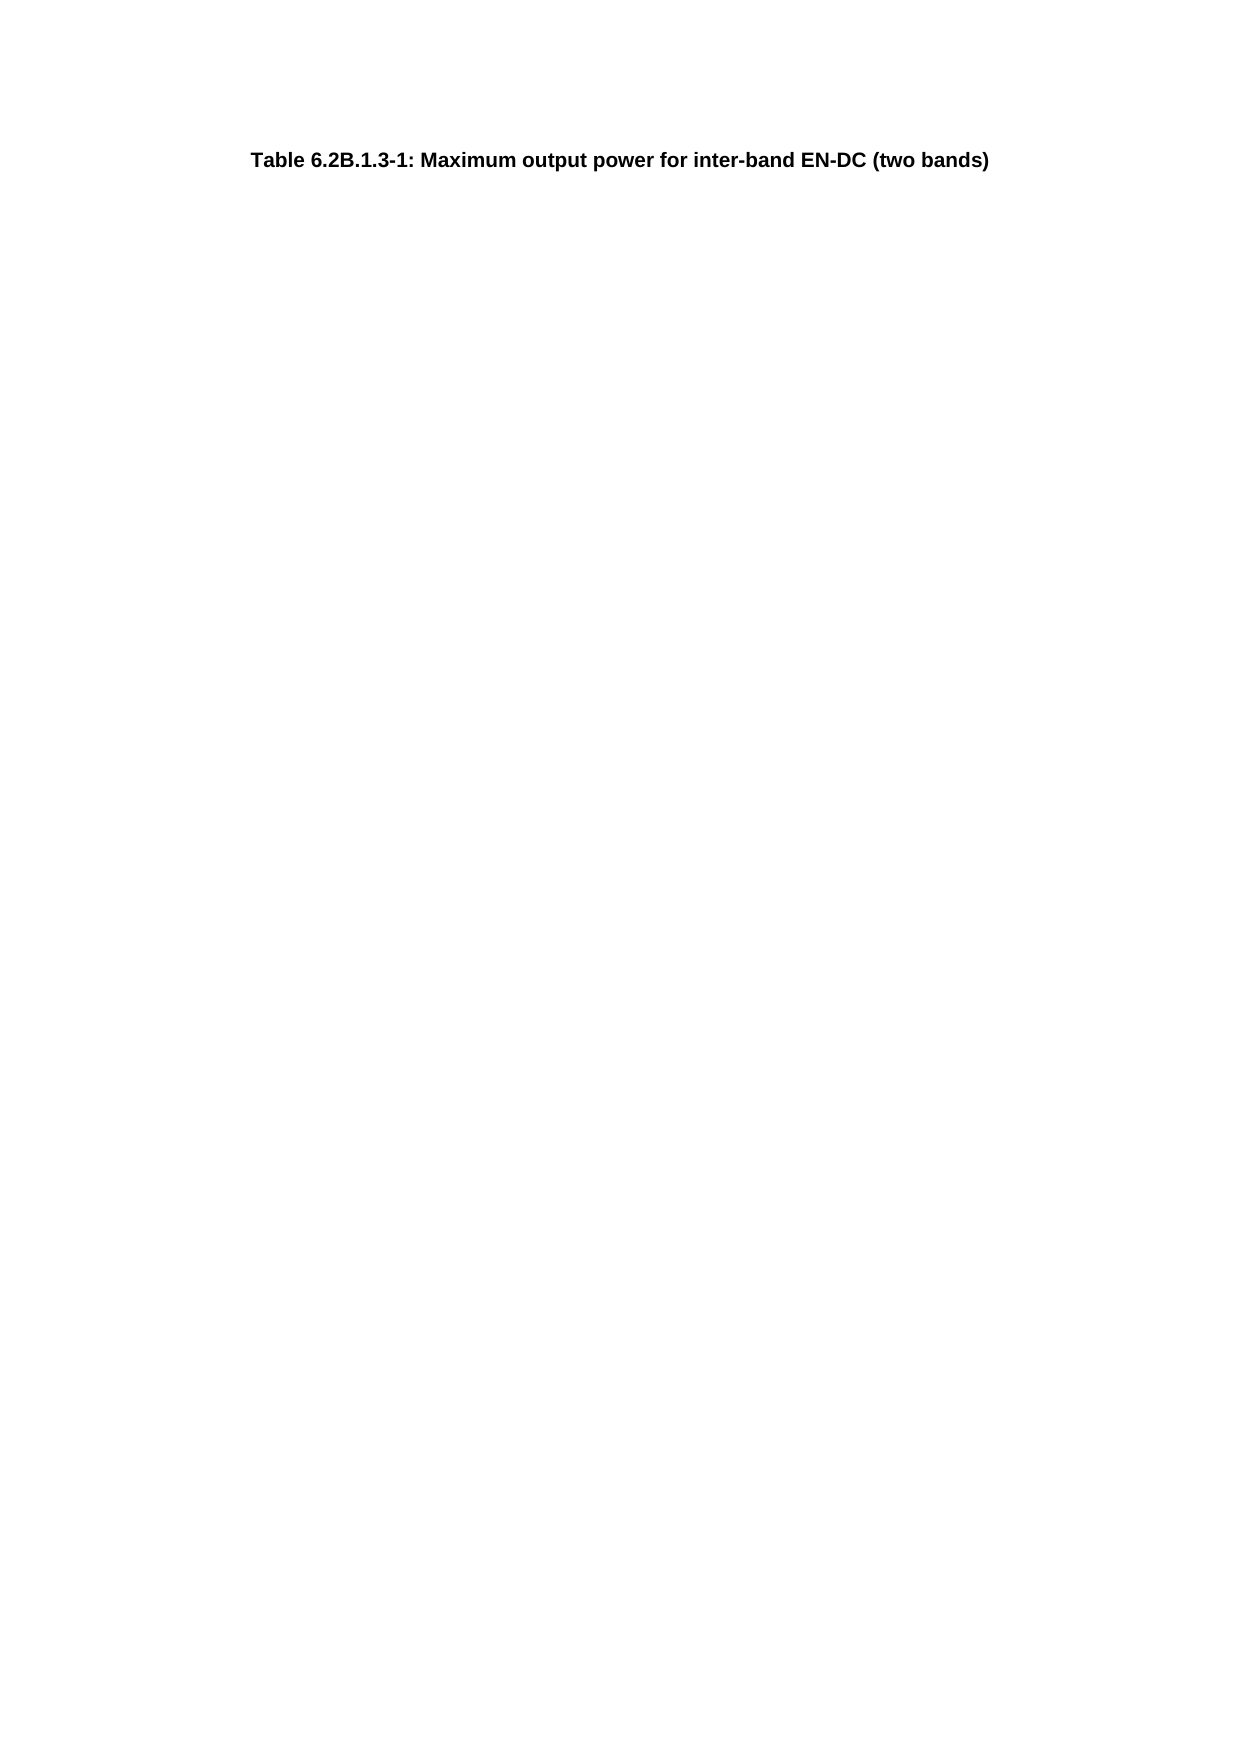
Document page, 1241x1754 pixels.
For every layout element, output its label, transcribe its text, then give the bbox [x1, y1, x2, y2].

text Table 6.2B.1.3-1: Maximum output power for inter-band EN-DC (two bands) [118, 148, 1122, 172]
